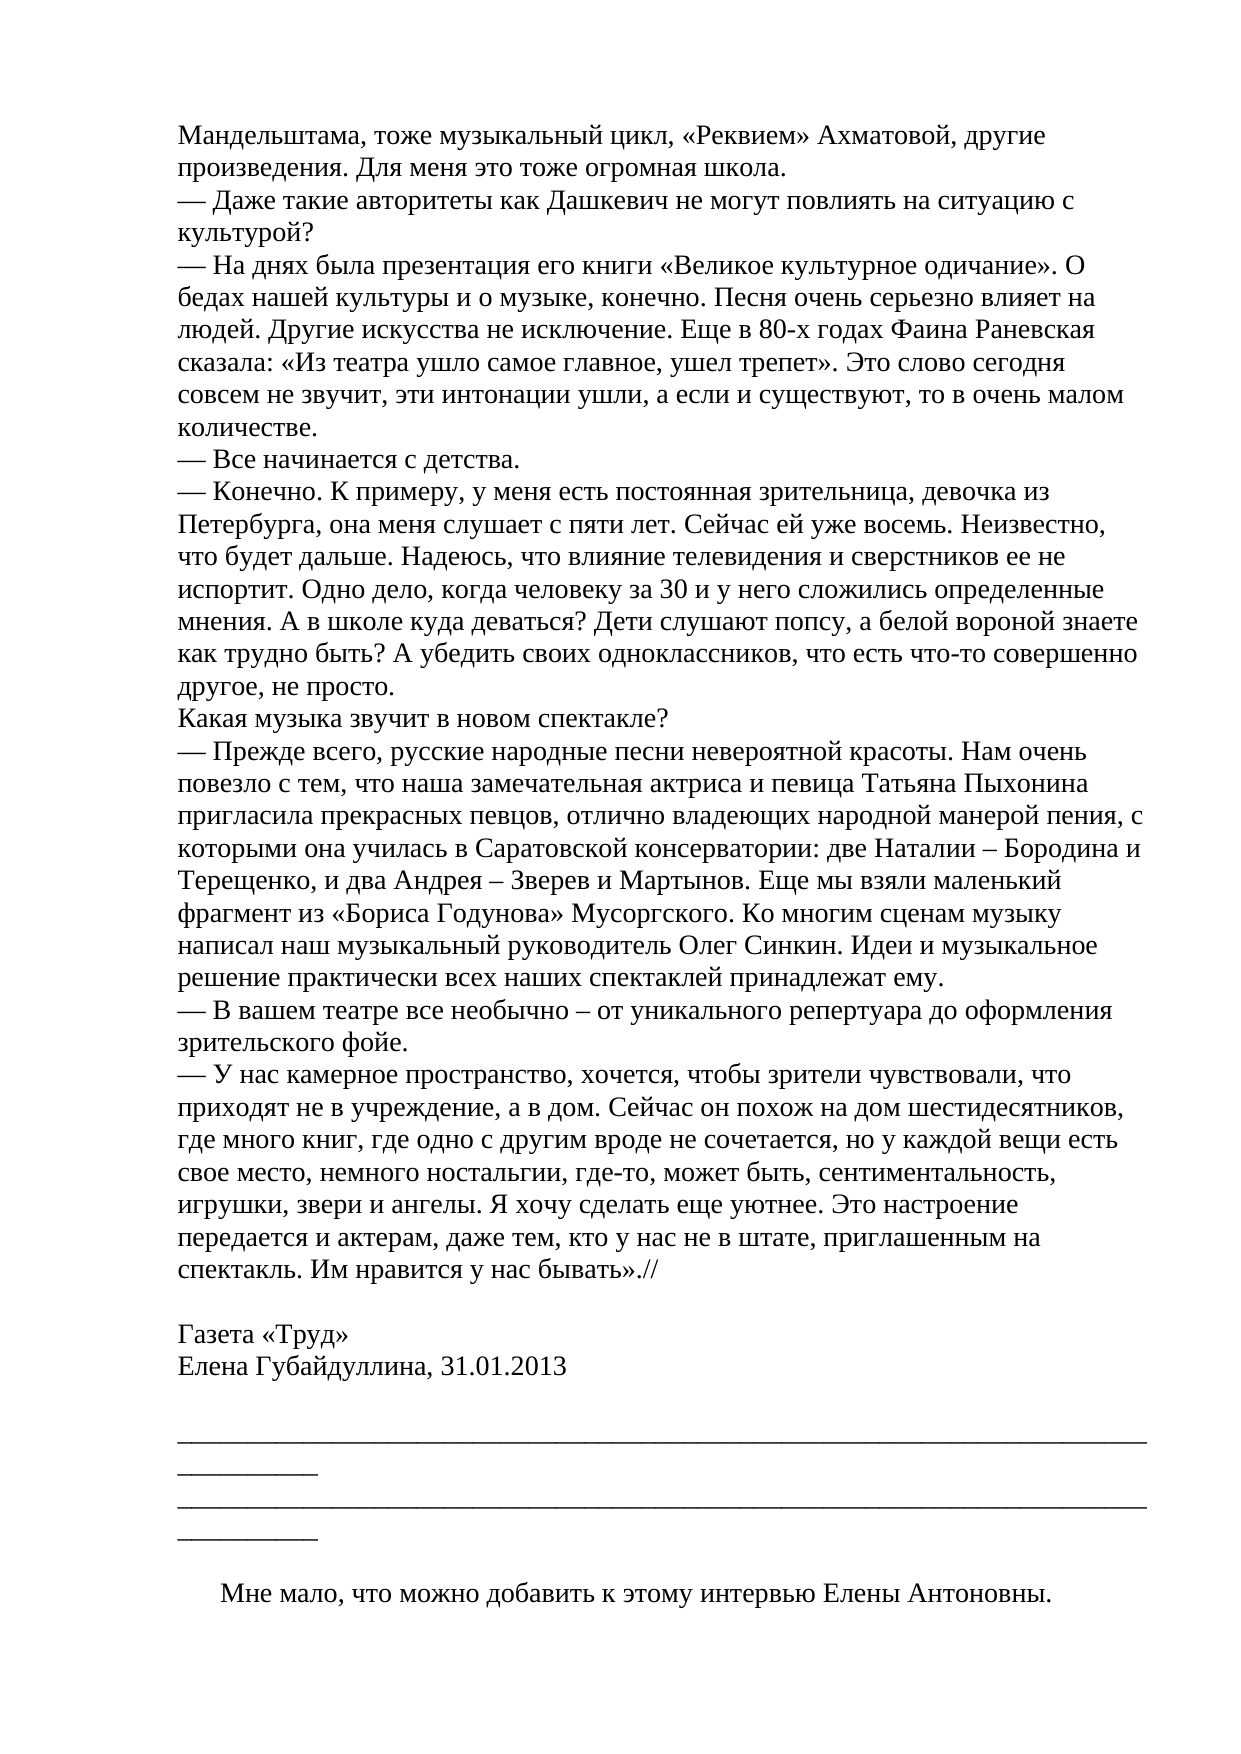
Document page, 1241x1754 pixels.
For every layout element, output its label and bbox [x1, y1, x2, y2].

text [177, 118, 1152, 1608]
